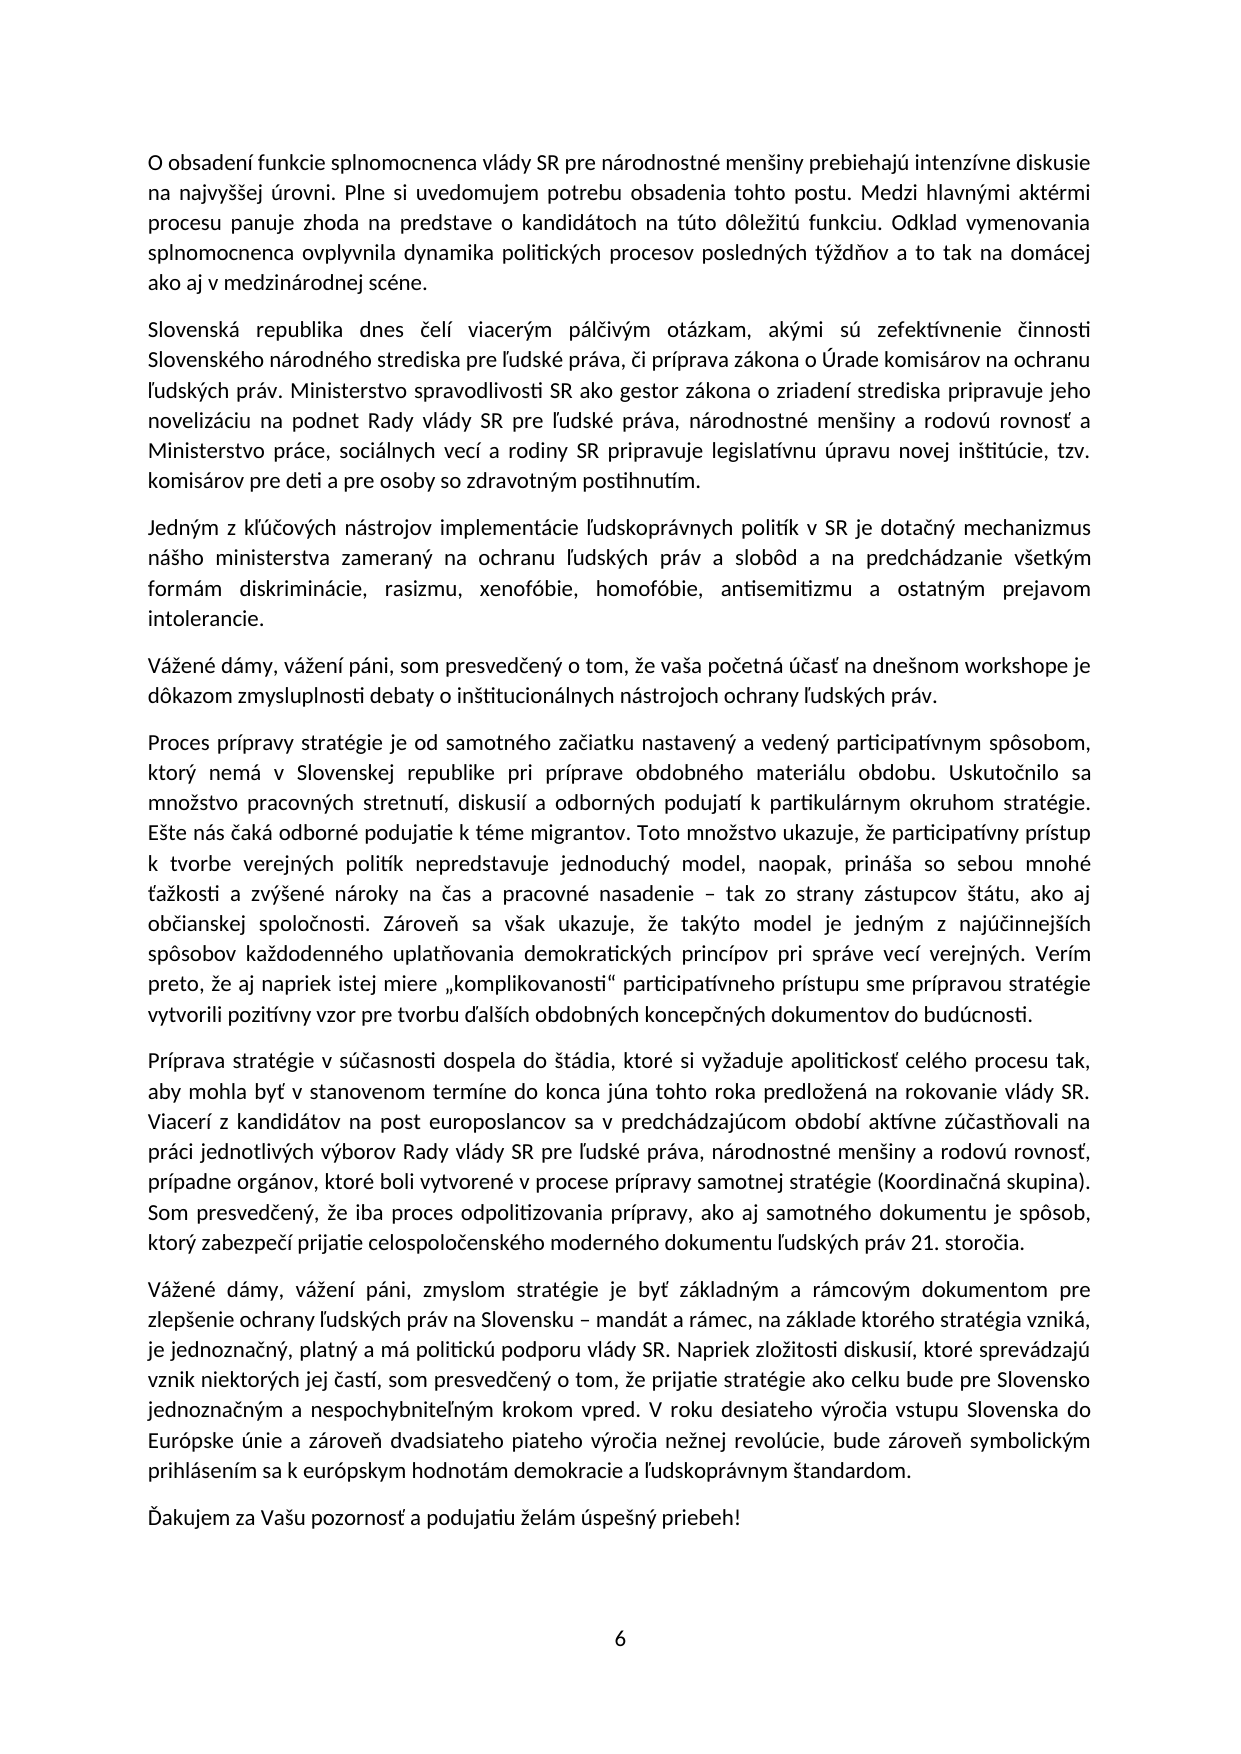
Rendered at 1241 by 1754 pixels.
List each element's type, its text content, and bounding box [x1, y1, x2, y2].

text Vážené dámy, vážení páni, som presvedčený o tom, že vaša početná účasť na dnešnom workshope je dôkazom zmysluplnosti debaty o inštitucionálnych nástrojoch ochrany ľudských práv. [148, 651, 1093, 709]
text Príprava stratégie v súčasnosti dospela do štádia, ktoré si vyžaduje apolitickosť celého procesu tak, aby mohla byť v stanovenom termíne do konca júna tohto roka predložená na rokovanie vlády SR. Viacerí z kandidátov na post europoslancov sa v predchádzajúcom období aktívne zúčastňovali na práci jednotlivých výborov Rady vlády SR pre ľudské práva, národnostné menšiny a rodovú rovnosť, prípadne orgánov, ktoré boli vytvorené v procese prípravy samotnej stratégie (Koordinačná skupina). Som presvedčený, že iba proces odpolitizovania prípravy, ako aj samotného dokumentu je spôsob, ktorý zabezpečí prijatie celospoločenského moderného dokumentu ľudských práv 21. storočia. [148, 1047, 1093, 1256]
text Ďakujem za Vašu pozornosť a podujatiu želám úspešný priebeh! [148, 1503, 1093, 1531]
text Vážené dámy, vážení páni, zmyslom stratégie je byť základným a rámcovým dokumentom pre zlepšenie ochrany ľudských práv na Slovensku – mandát a rámec, na základe ktorého stratégia vzniká, je jednoznačný, platný a má politickú podporu vlády SR. Napriek zložitosti diskusií, ktoré sprevádzajú vznik niektorých jej častí, som presvedčený o tom, že prijatie stratégie ako celku bude pre Slovensko jednoznačným a nespochybniteľným krokom vpred. V roku desiateho výročia vstupu Slovenska do Európske únie a zároveň dvadsiateho piateho výročia nežnej revolúcie, bude zároveň symbolickým prihlásením sa k európskym hodnotám demokracie a ľudskoprávnym štandardom. [148, 1275, 1093, 1484]
text O obsadení funkcie splnomocnenca vlády SR pre národnostné menšiny prebiehajú intenzívne diskusie na najvyššej úrovni. Plne si uvedomujem potrebu obsadenia tohto postu. Medzi hlavnými aktérmi procesu panuje zhoda na predstave o kandidátoch na túto dôležitú funkciu. Odklad vymenovania splnomocnenca ovplyvnila dynamika politických procesov posledných týždňov a to tak na domácej ako aj v medzinárodnej scéne. [148, 148, 1093, 296]
text Jedným z kľúčových nástrojov implementácie ľudskoprávnych politík v SR je dotačný mechanizmus nášho ministerstva zameraný na ochranu ľudských práv a slobôd a na predchádzanie všetkým formám diskriminácie, rasizmu, xenofóbie, homofóbie, antisemitizmu a ostatným prejavom intolerancie. [148, 513, 1093, 632]
text Proces prípravy stratégie je od samotného začiatku nastavený a vedený participatívnym spôsobom, ktorý nemá v Slovenskej republike pri príprave obdobného materiálu obdobu. Uskutočnilo sa množstvo pracovných stretnutí, diskusií a odborných podujatí k partikulárnym okruhom stratégie. Ešte nás čaká odborné podujatie k téme migrantov. Toto množstvo ukazuje, že participatívny prístup k tvorbe verejných politík nepredstavuje jednoduchý model, naopak, prináša so sebou mnohé ťažkosti a zvýšené nároky na čas a pracovné nasadenie – tak zo strany zástupcov štátu, ako aj občianskej spoločnosti. Zároveň sa však ukazuje, že takýto model je jedným z najúčinnejších spôsobov každodenného uplatňovania demokratických princípov pri správe vecí verejných. Verím preto, že aj napriek istej miere „komplikovanosti“ participatívneho prístupu sme prípravou stratégie vytvorili pozitívny vzor pre tvorbu ďalších obdobných koncepčných dokumentov do budúcnosti. [148, 728, 1093, 1028]
text Slovenská republika dnes čelí viacerým pálčivým otázkam, akými sú zefektívnenie činnosti Slovenského národného strediska pre ľudské práva, či príprava zákona o Úrade komisárov na ochranu ľudských práv. Ministerstvo spravodlivosti SR ako gestor zákona o zriadení strediska pripravuje jeho novelizáciu na podnet Rady vlády SR pre ľudské práva, národnostné menšiny a rodovú rovnosť a Ministerstvo práce, sociálnych vecí a rodiny SR pripravuje legislatívnu úpravu novej inštitúcie, tzv. komisárov pre deti a pre osoby so zdravotným postihnutím. [148, 315, 1093, 494]
